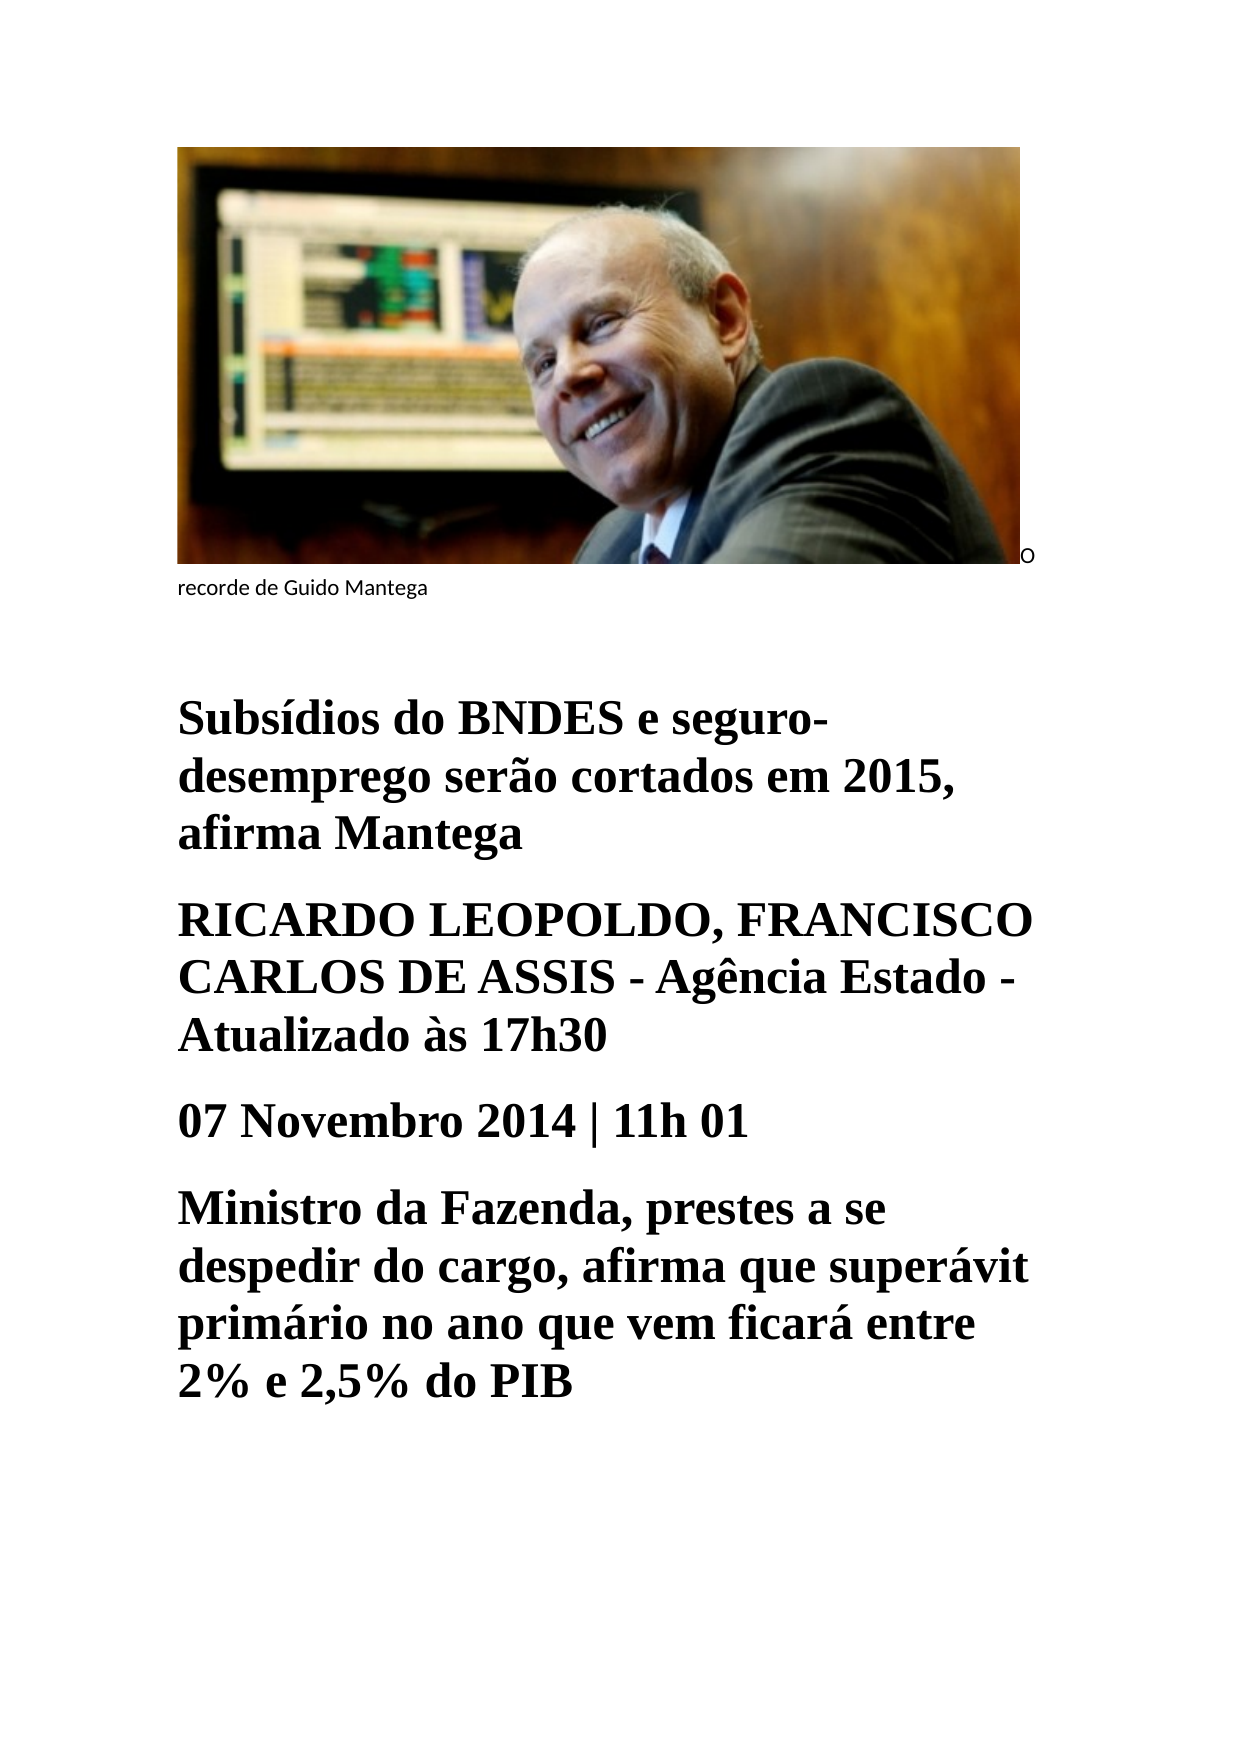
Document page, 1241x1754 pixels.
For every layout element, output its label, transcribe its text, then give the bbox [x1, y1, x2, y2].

subtitle Ministro da Fazenda, prestes a se despedir do cargo, afirma que superávit primário no ano que vem ficará entre 2% e 2,5% do PIB [177, 1178, 1063, 1408]
picture [177, 147, 1020, 564]
subtitle 07 Novembro 2014 | 11h 01 [177, 1091, 1063, 1149]
subtitle Subsídios do BNDES e seguro-desemprego serão cortados em 2015, afirma Mantega [177, 688, 1063, 860]
subtitle RICARDO LEOPOLDO, FRANCISCO CARLOS DE ASSIS - Agência Estado - Atualizado às 17h30 [177, 889, 1063, 1062]
